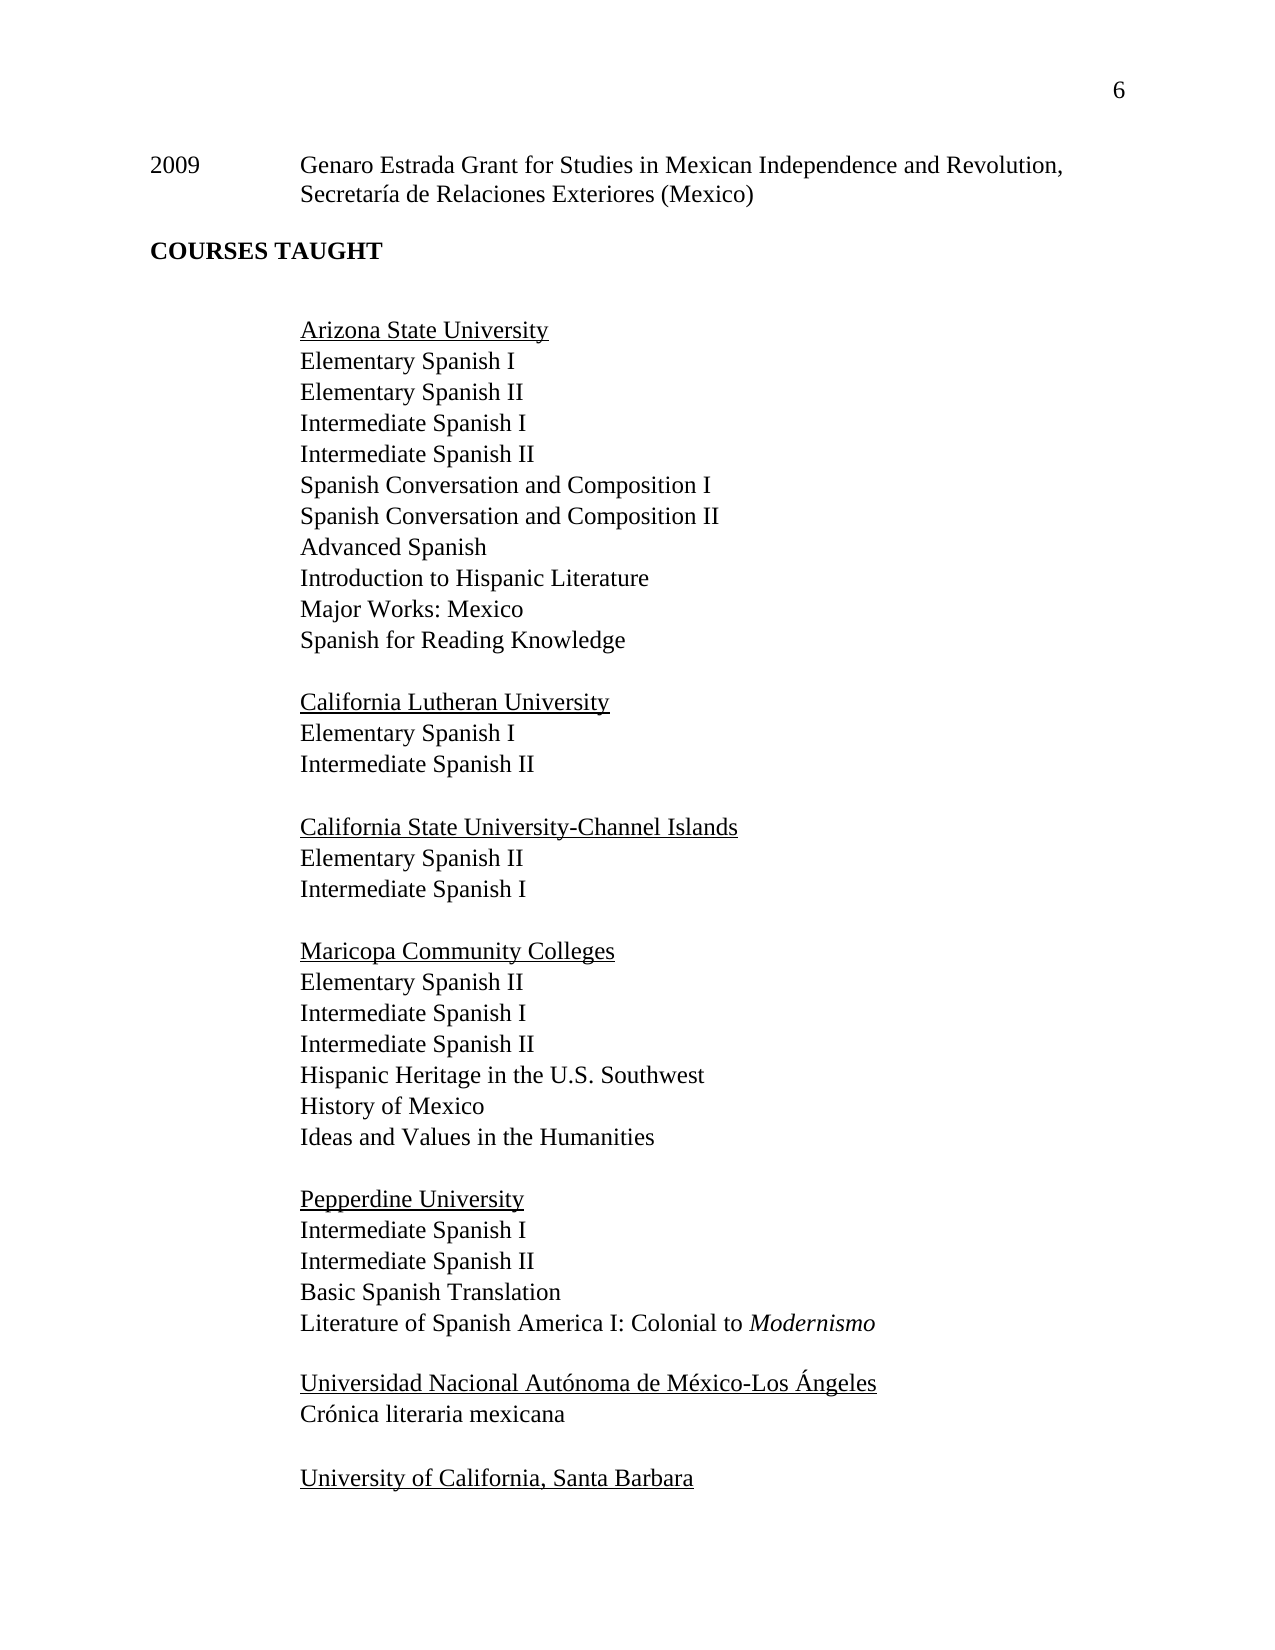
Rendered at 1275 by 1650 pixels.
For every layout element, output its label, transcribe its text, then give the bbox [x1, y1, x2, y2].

text Major Works: Mexico [150, 594, 1125, 623]
text Intermediate Spanish I [150, 1215, 1125, 1244]
text Elementary Spanish I [150, 346, 1125, 375]
text Pepperdine University [150, 1184, 1125, 1213]
text Basic Spanish Translation [150, 1277, 1125, 1306]
text Elementary Spanish II [150, 967, 1125, 996]
text Spanish Conversation and Composition I [150, 470, 1125, 499]
text Intermediate Spanish II [150, 439, 1125, 468]
text Crónica literaria mexicana [150, 1399, 1125, 1428]
text History of Mexico [150, 1091, 1125, 1120]
text Intermediate Spanish II [150, 749, 1125, 778]
text California Lutheran University [150, 687, 1125, 716]
text Spanish Conversation and Composition II [150, 501, 1125, 530]
text Introduction to Hispanic Literature [150, 563, 1125, 592]
text Intermediate Spanish II [150, 1029, 1125, 1058]
text Intermediate Spanish I [150, 874, 1125, 902]
text Spanish for Reading Knowledge [150, 625, 1125, 654]
text Elementary Spanish I [150, 718, 1125, 747]
text Intermediate Spanish I [150, 998, 1125, 1027]
text University of California, Santa Barbara [300, 1463, 1125, 1492]
text Literature of Spanish America I: Colonial to Modernismo [150, 1308, 1125, 1337]
text Elementary Spanish II [150, 843, 1125, 871]
text Hispanic Heritage in the U.S. Southwest [150, 1060, 1125, 1089]
text California State University-Channel Islands [150, 812, 1125, 840]
text Elementary Spanish II [150, 377, 1125, 406]
text Intermediate Spanish I [150, 408, 1125, 437]
text Ideas and Values in the Humanities [150, 1122, 1125, 1151]
text Maricopa Community Colleges [150, 936, 1125, 964]
text 2009 Genaro Estrada Grant for Studies in Mexican Independence and Revolution, [150, 150, 1200, 179]
text COURSES TAUGHT [150, 236, 1125, 265]
text Universidad Nacional Autónoma de México-Los Ángeles [150, 1368, 1125, 1397]
text Secretaría de Relaciones Exteriores (Mexico) [150, 179, 1125, 207]
text Arizona State University [150, 315, 1125, 344]
text Intermediate Spanish II [150, 1246, 1125, 1275]
text Advanced Spanish [150, 532, 1125, 561]
